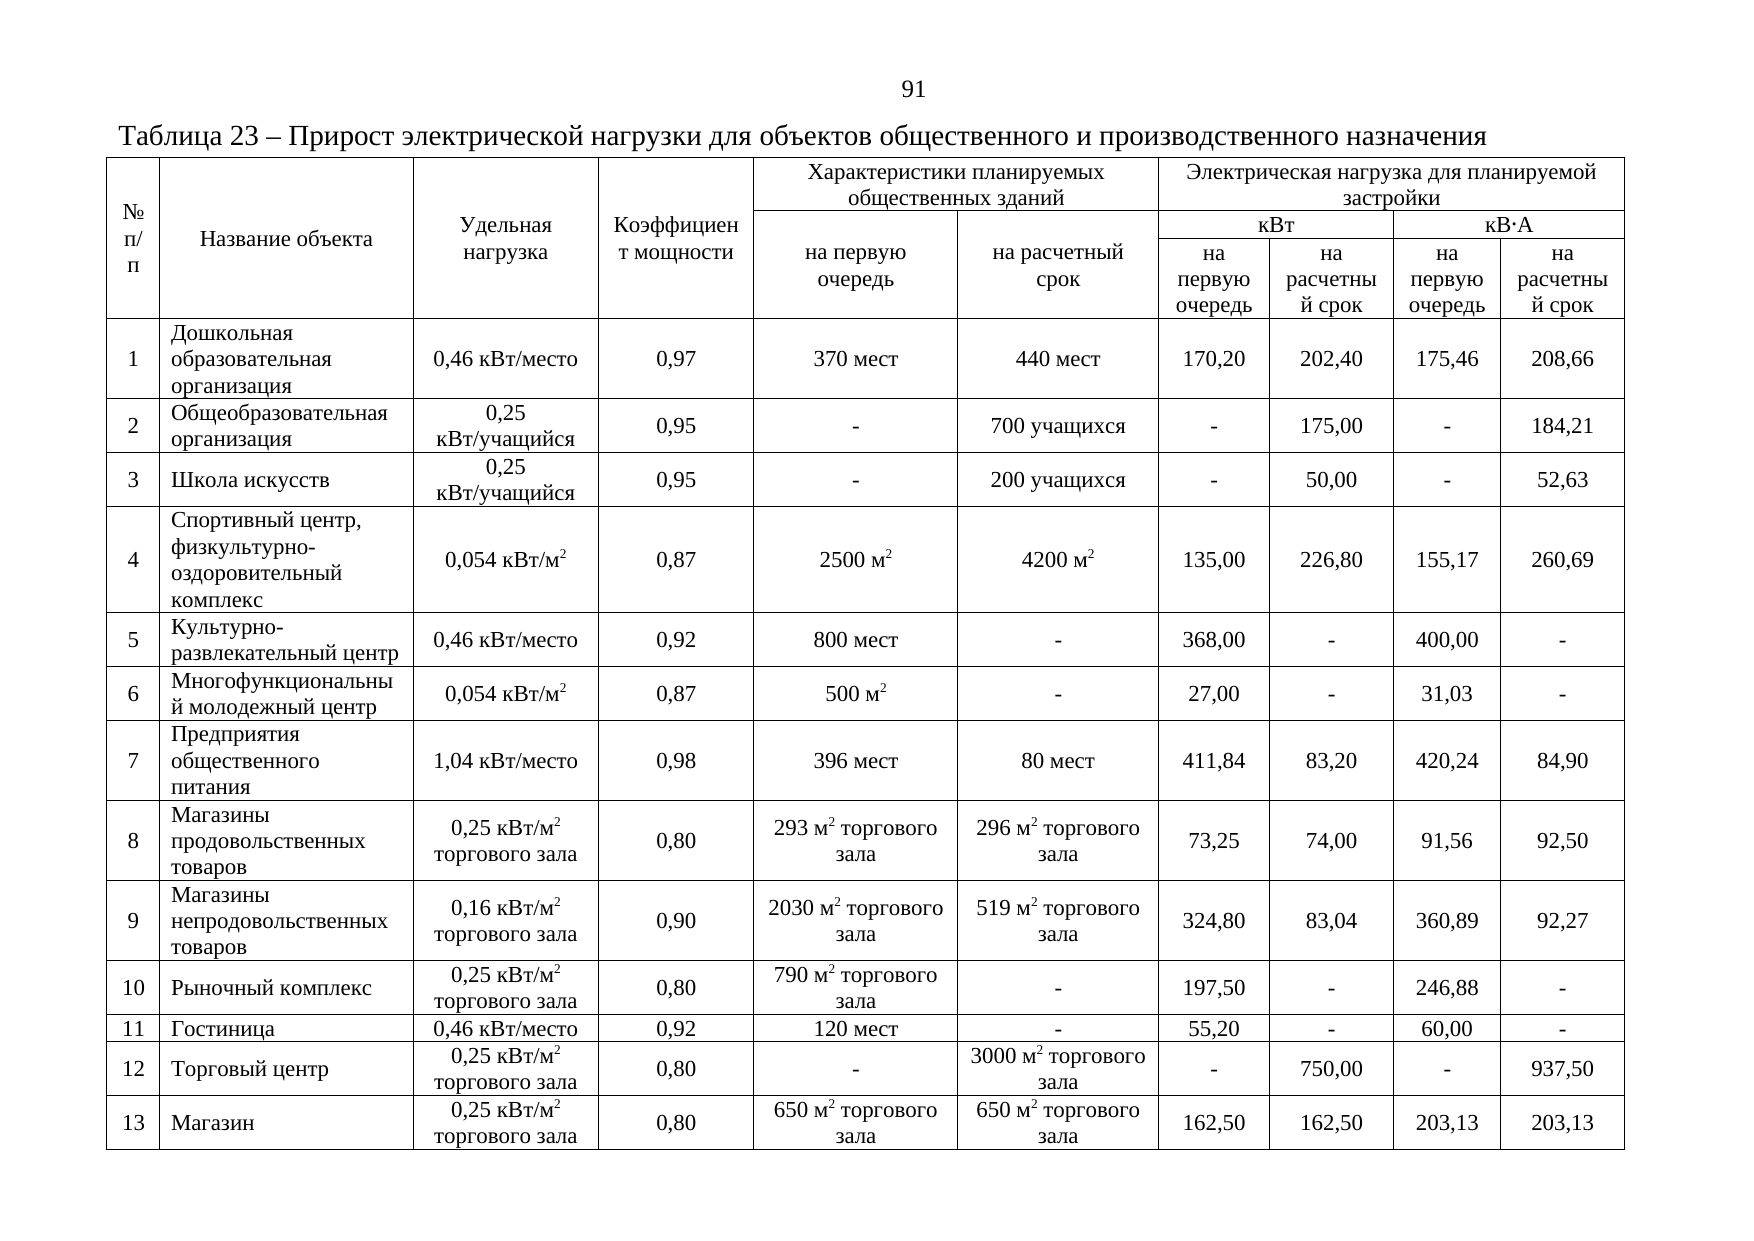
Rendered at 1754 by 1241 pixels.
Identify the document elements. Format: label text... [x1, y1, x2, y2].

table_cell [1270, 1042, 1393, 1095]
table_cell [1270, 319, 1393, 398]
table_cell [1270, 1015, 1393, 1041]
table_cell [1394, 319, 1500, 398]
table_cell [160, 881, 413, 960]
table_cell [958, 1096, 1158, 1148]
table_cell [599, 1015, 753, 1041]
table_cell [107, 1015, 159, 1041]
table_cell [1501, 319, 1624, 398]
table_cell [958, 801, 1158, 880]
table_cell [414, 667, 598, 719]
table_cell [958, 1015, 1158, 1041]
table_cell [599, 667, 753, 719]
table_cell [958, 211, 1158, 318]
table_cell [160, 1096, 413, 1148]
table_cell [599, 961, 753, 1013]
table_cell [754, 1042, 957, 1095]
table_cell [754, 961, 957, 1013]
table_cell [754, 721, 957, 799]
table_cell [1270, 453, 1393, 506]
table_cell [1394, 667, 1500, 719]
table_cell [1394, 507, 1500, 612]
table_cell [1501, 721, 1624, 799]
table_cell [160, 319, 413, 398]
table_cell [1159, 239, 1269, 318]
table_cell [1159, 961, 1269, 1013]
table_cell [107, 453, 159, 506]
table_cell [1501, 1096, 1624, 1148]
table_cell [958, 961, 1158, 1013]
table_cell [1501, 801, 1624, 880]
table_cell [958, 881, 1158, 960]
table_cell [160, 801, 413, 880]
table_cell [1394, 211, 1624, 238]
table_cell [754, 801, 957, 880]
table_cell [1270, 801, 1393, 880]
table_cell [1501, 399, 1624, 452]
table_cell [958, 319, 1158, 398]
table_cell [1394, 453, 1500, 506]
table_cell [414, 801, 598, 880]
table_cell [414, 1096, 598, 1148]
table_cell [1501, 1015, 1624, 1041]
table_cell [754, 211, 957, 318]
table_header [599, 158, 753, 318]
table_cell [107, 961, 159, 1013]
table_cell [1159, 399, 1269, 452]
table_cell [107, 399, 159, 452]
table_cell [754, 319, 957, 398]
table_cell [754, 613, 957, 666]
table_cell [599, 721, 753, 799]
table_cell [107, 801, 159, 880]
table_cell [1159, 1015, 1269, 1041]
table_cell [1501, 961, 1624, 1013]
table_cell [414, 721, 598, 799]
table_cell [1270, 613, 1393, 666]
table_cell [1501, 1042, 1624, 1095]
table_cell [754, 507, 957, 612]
text Таблица 23 – Прирост электрической нагрузки для объектов общественного и производственного назначения [118, 118, 1636, 152]
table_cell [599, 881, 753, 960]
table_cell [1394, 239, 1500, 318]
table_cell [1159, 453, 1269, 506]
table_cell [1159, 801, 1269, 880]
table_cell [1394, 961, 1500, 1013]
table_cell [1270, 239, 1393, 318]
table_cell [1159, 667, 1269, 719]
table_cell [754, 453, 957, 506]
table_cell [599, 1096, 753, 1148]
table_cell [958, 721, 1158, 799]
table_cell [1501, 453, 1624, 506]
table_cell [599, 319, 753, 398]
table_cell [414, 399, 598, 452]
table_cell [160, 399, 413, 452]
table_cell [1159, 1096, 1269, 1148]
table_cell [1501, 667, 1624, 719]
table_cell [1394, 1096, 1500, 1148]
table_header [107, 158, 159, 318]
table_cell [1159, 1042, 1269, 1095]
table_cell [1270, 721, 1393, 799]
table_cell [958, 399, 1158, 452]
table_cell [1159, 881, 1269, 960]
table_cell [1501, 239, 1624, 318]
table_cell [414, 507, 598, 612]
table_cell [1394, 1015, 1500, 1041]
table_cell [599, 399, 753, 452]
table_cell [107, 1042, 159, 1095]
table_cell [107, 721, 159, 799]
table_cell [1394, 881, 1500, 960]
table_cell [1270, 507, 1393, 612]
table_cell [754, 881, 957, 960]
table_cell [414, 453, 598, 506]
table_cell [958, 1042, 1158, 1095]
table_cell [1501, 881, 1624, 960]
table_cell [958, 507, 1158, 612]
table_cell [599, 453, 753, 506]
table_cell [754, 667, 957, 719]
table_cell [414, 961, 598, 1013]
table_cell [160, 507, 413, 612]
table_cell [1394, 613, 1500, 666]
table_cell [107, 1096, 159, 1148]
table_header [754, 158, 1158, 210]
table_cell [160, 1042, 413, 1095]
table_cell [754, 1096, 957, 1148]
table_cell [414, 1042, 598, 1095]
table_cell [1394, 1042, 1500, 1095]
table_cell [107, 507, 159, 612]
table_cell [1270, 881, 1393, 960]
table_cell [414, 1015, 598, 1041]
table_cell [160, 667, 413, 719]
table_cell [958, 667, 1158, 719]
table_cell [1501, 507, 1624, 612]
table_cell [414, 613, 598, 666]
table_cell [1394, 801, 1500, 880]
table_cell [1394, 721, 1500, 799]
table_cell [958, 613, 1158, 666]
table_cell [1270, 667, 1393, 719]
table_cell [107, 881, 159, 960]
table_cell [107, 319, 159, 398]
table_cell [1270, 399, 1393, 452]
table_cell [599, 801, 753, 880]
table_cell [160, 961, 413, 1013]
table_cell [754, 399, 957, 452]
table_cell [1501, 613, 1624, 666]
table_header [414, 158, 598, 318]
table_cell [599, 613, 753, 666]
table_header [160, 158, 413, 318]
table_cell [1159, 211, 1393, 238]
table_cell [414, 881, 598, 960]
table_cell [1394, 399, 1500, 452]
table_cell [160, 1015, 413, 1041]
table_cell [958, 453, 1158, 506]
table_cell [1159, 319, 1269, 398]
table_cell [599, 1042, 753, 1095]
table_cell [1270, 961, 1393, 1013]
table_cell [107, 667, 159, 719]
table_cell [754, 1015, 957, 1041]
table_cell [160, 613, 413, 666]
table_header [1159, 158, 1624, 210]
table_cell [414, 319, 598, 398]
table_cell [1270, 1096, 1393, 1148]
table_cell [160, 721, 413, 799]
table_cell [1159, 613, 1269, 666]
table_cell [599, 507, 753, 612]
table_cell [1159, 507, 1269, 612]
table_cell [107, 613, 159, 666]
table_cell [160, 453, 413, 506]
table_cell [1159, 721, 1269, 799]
